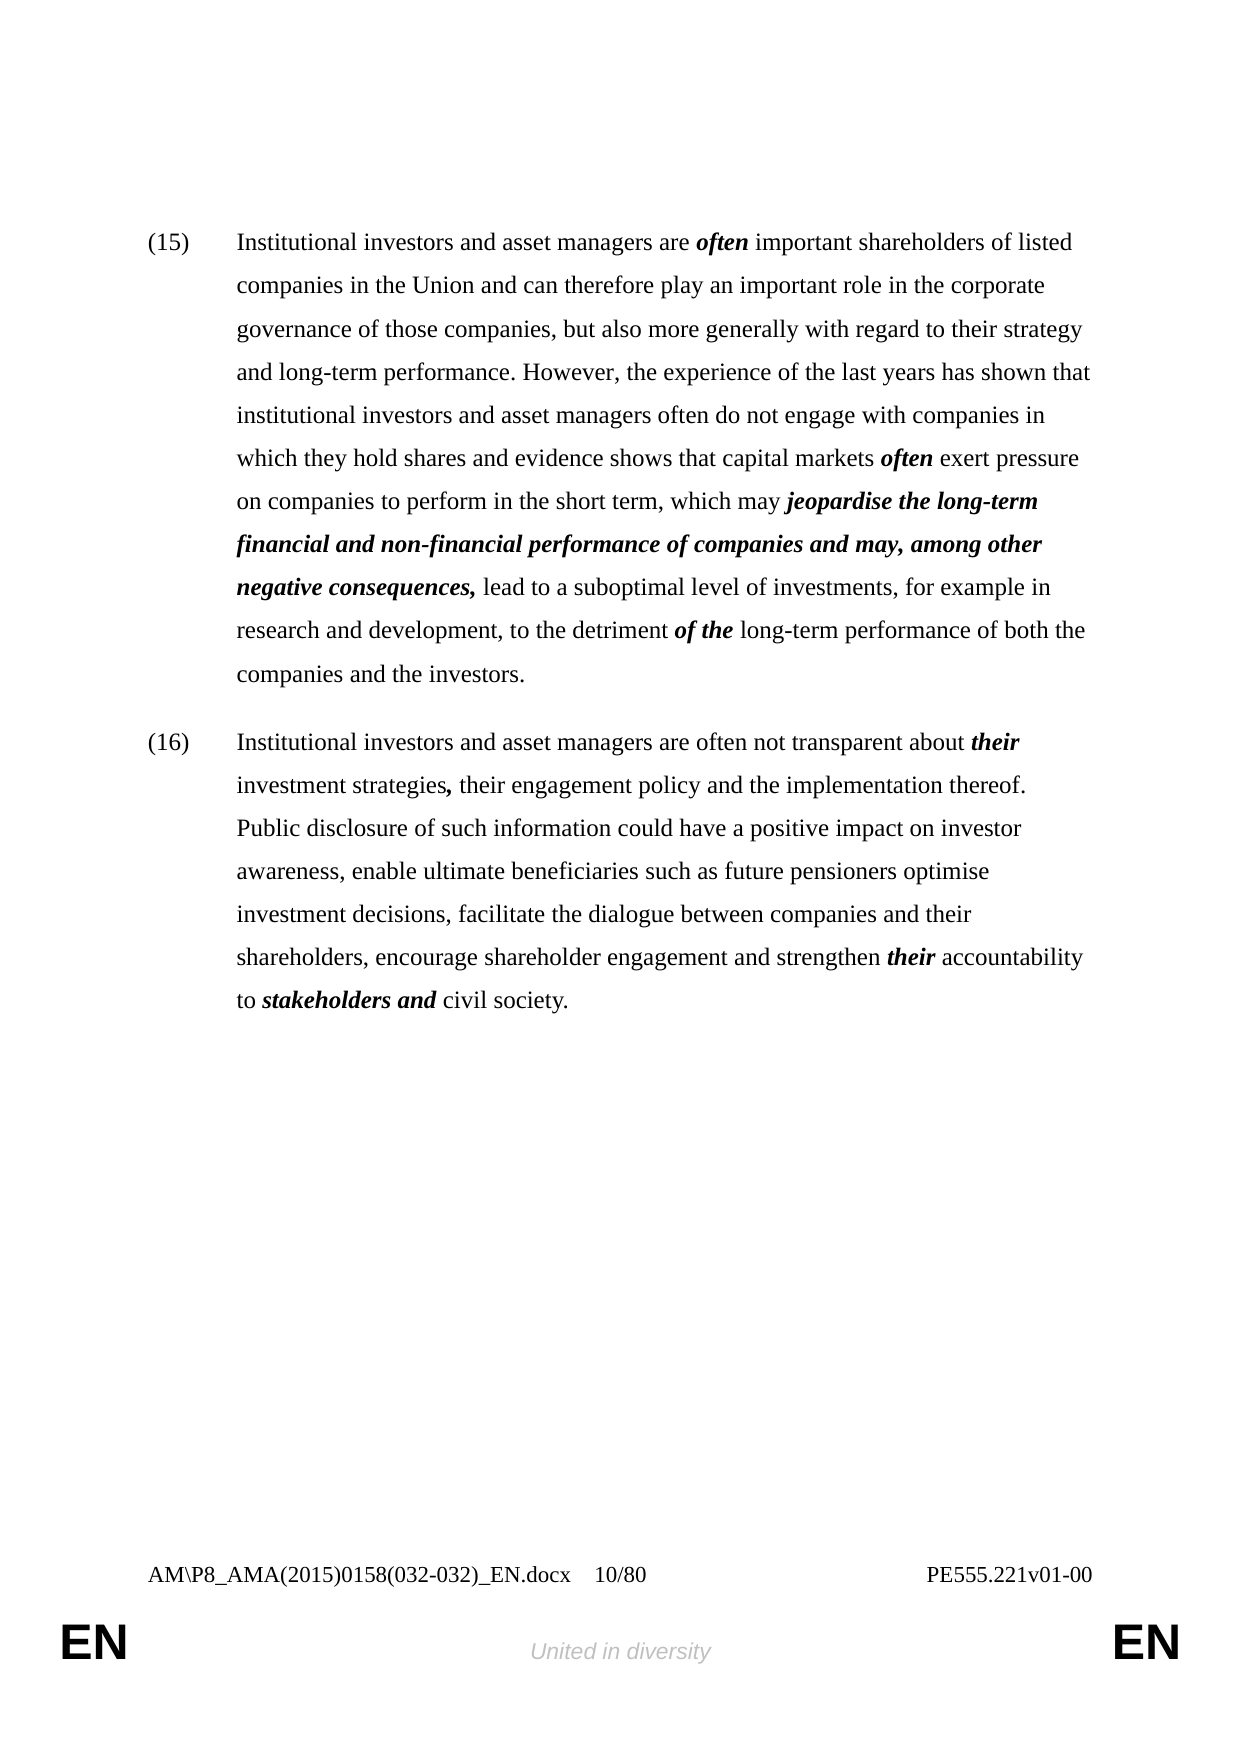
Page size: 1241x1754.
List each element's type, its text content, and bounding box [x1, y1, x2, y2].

text (15) Institutional investors and asset managers are often important shareholders of listed companies in the Union and can therefore play an important role in the corporate governance of those companies, but also more generally with regard to their strategy and long-term performance. However, the experience of the last years has shown that institutional investors and asset managers often do not engage with companies in which they hold shares and evidence shows that capital markets often exert pressure on companies to perform in the short term, which may jeopardise the long-term financial and non-financial performance of companies and may, among other negative consequences, lead to a suboptimal level of investments, for example in research and development, to the detriment of the long-term performance of both the companies and the investors. [148, 227, 1092, 687]
text (16) Institutional investors and asset managers are often not transparent about their investment strategies, their engagement policy and the implementation thereof. Public disclosure of such information could have a positive impact on investor awareness, enable ultimate beneficiaries such as future pensioners optimise investment decisions, facilitate the dialogue between companies and their shareholders, encourage shareholder engagement and strengthen their accountability to stakeholders and civil society. [148, 727, 1092, 1014]
